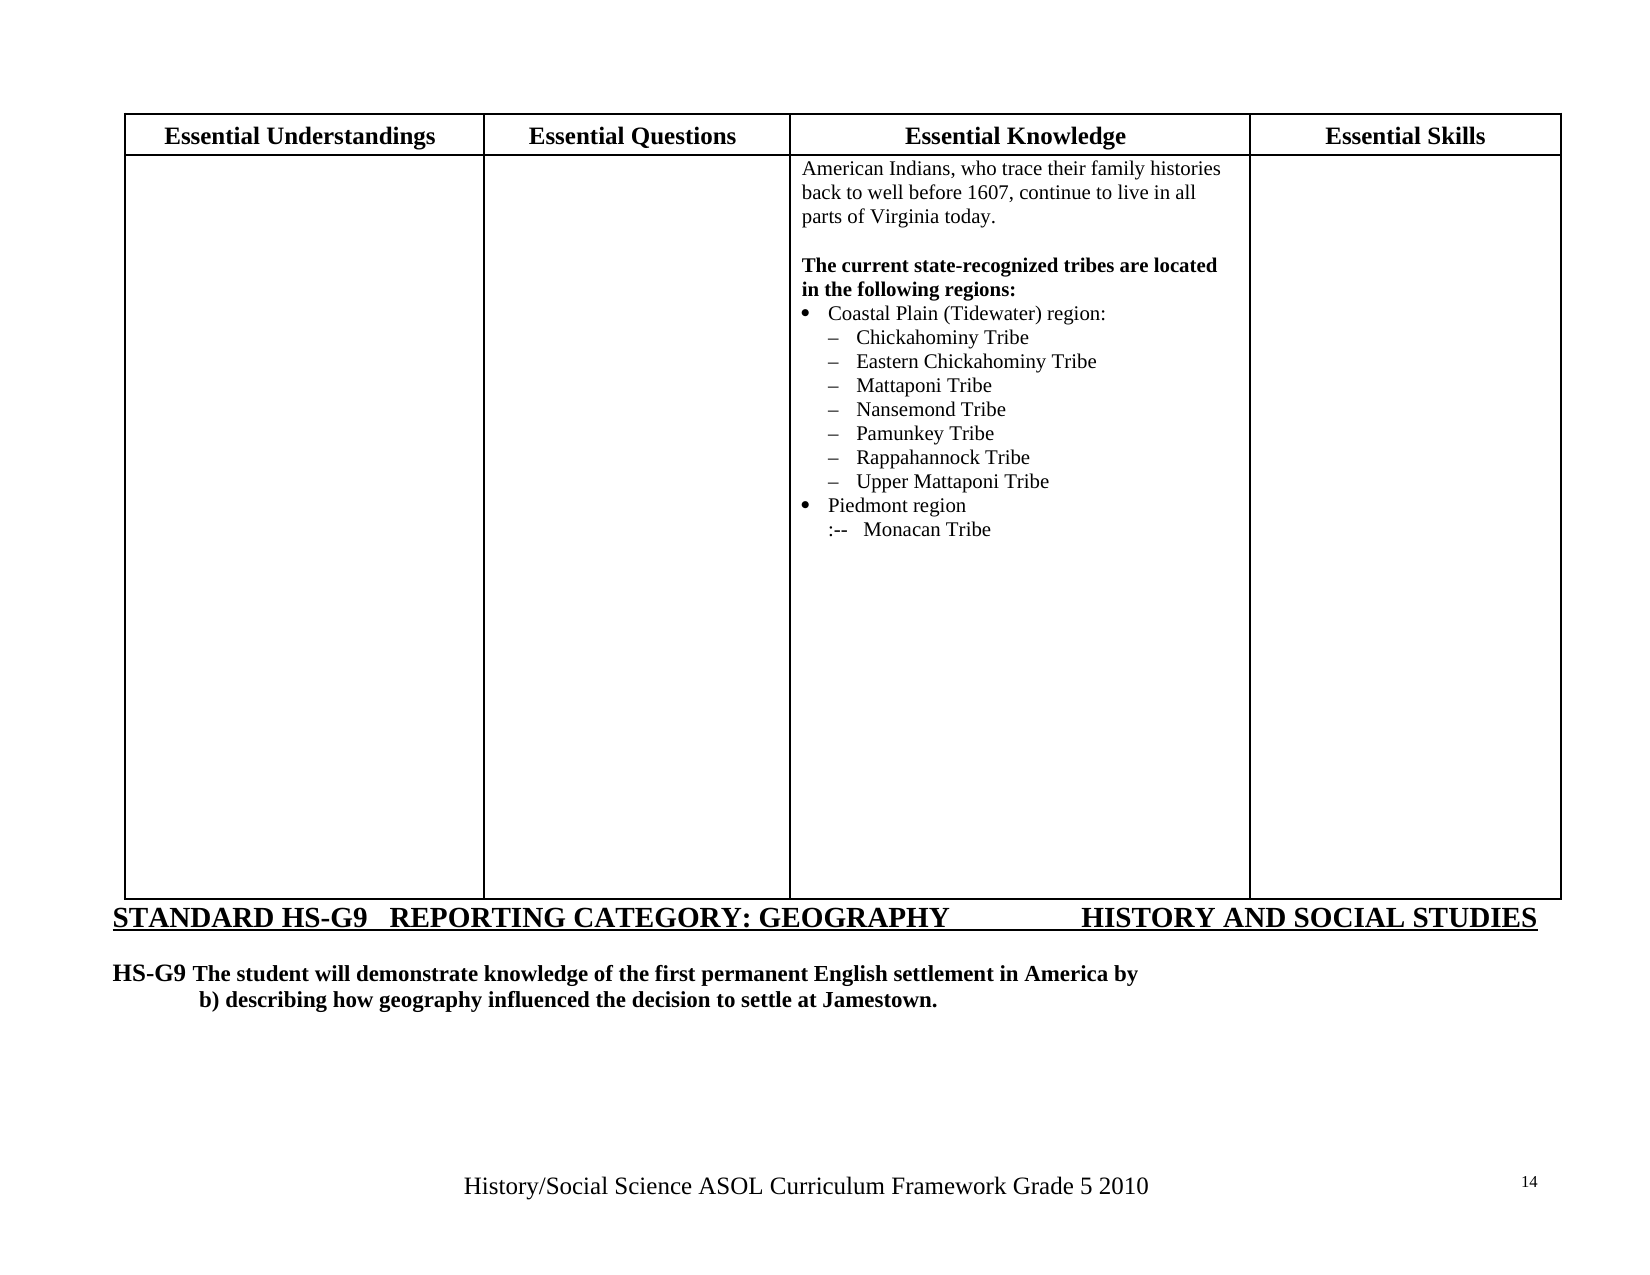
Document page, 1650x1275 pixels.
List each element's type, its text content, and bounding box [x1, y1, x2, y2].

table_header Essential Understandings [126, 115, 483, 154]
text HS-G9 The student will demonstrate knowledge of the first permanent English settlement in America by [112, 958, 1537, 986]
table_cell American Indians, who trace their family histories back to well before 1607, continue to live in all parts of Virginia today. The current state-recognized tribes are located in the following regions: Coastal Plain (Tidewater) region: Chickahominy Tribe Eastern Chickahominy Tribe Mattaponi Tribe Nansemond Tribe Pamunkey Tribe Rappahannock Tribe Upper Mattaponi Tribe Piedmont region :-- Monacan Tribe [791, 156, 1249, 898]
table_header Essential Knowledge [791, 115, 1249, 154]
subtitle STANDARD hs-g9 REPORTING CATEGORY: Geography History and Social Studies [112, 900, 1537, 929]
table_cell [126, 156, 483, 898]
text b) describing how geography influenced the decision to settle at Jamestown. [187, 986, 1537, 1013]
table_cell [485, 156, 789, 898]
table_cell [1251, 156, 1560, 898]
table_header Essential Skills [1251, 115, 1560, 154]
table_header Essential Questions [485, 115, 789, 154]
